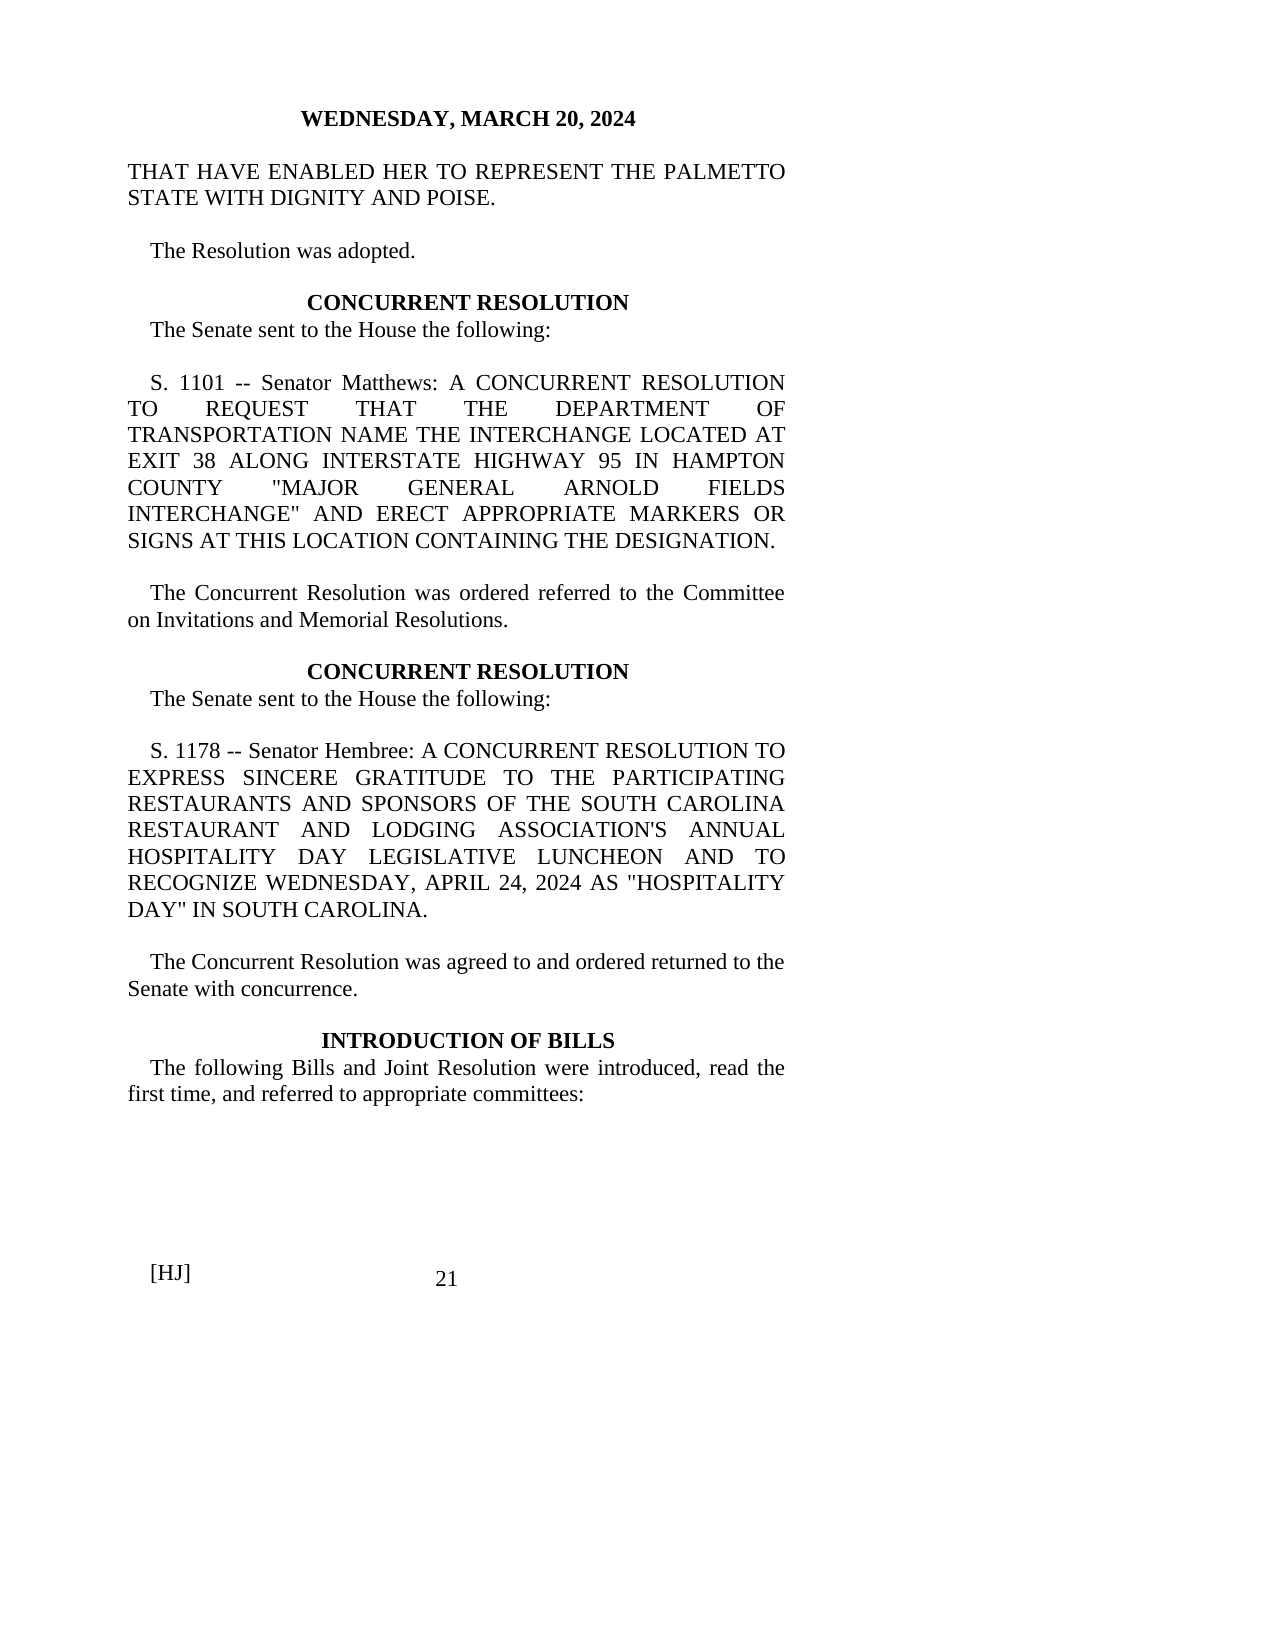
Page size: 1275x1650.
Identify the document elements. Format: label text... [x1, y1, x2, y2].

text The Senate sent to the House the following: [127, 685, 786, 711]
text The Resolution was adopted. [127, 237, 786, 263]
text CONCURRENT RESOLUTION [127, 658, 786, 685]
text The Concurrent Resolution was agreed to and ordered returned to the Senate with concurrence. [127, 948, 786, 1001]
text The Senate sent to the House the following: [127, 316, 786, 342]
text The Concurrent Resolution was ordered referred to the Committee on Invitations and Memorial Resolutions. [127, 579, 786, 632]
text S. 1178 -- Senator Hembree: A CONCURRENT RESOLUTION TO EXPRESS SINCERE GRATITUDE TO THE PARTICIPATING RESTAURANTS AND SPONSORS OF THE SOUTH CAROLINA RESTAURANT AND LODGING ASSOCIATION'S ANNUAL HOSPITALITY DAY LEGISLATIVE LUNCHEON AND TO RECOGNIZE WEDNESDAY, APRIL 24, 2024 AS "HOSPITALITY DAY" IN SOUTH CAROLINA. [127, 737, 786, 922]
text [127, 158, 786, 210]
text INTRODUCTION OF BILLS [127, 1027, 786, 1054]
text The following Bills and Joint Resolution were introduced, read the first time, and referred to appropriate committees: [127, 1054, 786, 1106]
text S. 1101 -- Senator Matthews: A CONCURRENT RESOLUTION TO REQUEST THAT THE DEPARTMENT OF TRANSPORTATION NAME THE INTERCHANGE LOCATED AT EXIT 38 ALONG INTERSTATE HIGHWAY 95 IN HAMPTON COUNTY "MAJOR GENERAL ARNOLD FIELDS INTERCHANGE" AND ERECT APPROPRIATE MARKERS OR SIGNS AT THIS LOCATION CONTAINING THE DESIGNATION. [127, 368, 786, 553]
text CONCURRENT RESOLUTION [127, 289, 786, 316]
